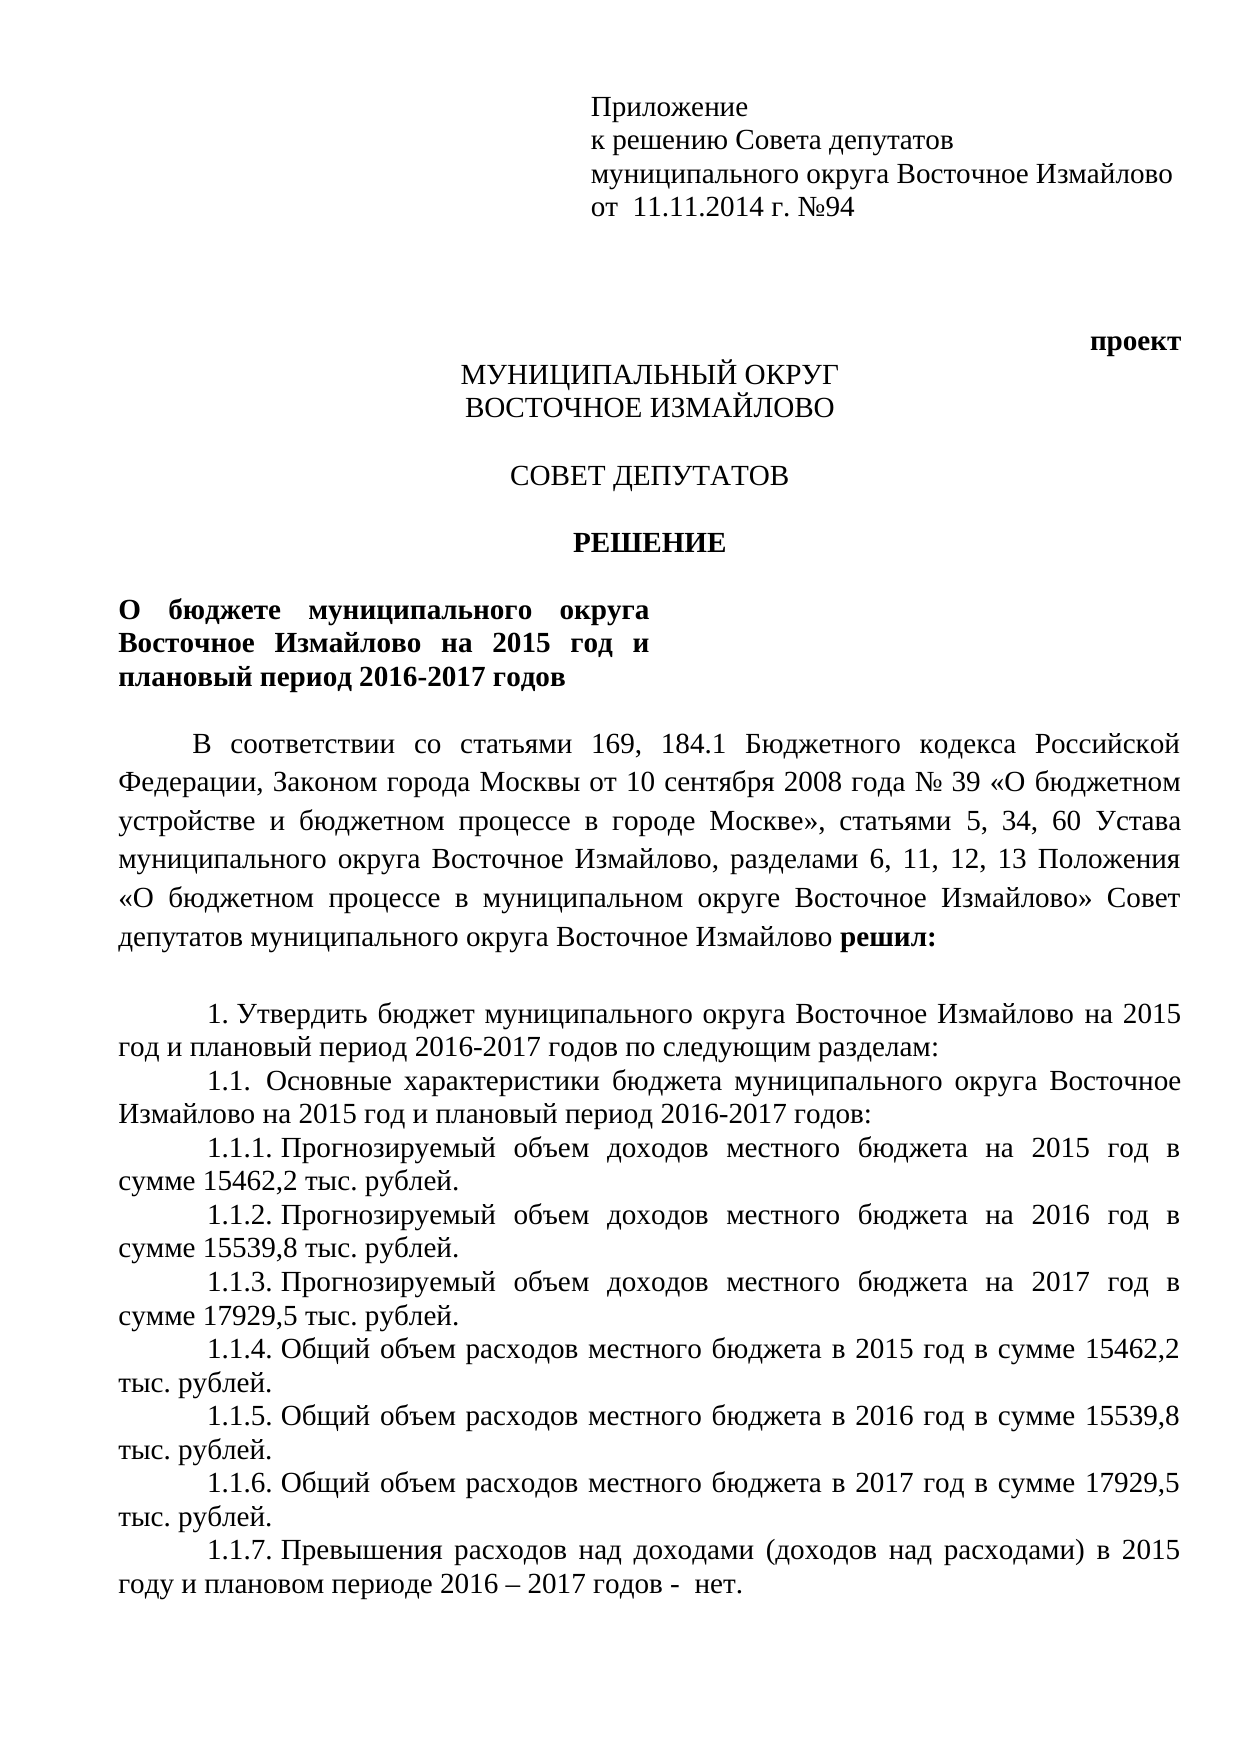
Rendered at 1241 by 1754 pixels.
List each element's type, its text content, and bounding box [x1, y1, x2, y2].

text СОВЕТ ДЕПУТАТОВ [118, 458, 1181, 491]
text от 11.11.2014 г. №94 [591, 189, 1181, 223]
list Общий объем расходов местного бюджета в 2017 год в сумме 17929,5 тыс. рублей. [118, 1465, 1181, 1532]
text РЕШЕНИЕ [118, 525, 1181, 558]
list Общий объем расходов местного бюджета в 2015 год в сумме 15462,2 тыс. рублей. [118, 1331, 1181, 1398]
text В соответствии со статьями 169, 184.1 Бюджетного кодекса Российской Федерации, Законом города Москвы от 10 сентября 2008 года № 39 «О бюджетном устройстве и бюджетном процессе в городе Москве», статьями 5, 34, 60 Устава муниципального округа Восточное Измайлово, разделами 6, 11, 12, 13 Положения «О бюджетном процессе в муниципальном округе Восточное Измайлово» Совет депутатов муниципального округа Восточное Измайлово решил: [118, 726, 1181, 952]
list Общий объем расходов местного бюджета в 2016 год в сумме 15539,8 тыс. рублей. [118, 1398, 1181, 1465]
text Приложение [591, 89, 1181, 122]
text О бюджете муниципального округа Восточное Измайлово на 2015 год и плановый период 2016-2017 годов [118, 592, 650, 692]
list Прогнозируемый объем доходов местного бюджета на 2016 год в сумме 15539,8 тыс. рублей. [118, 1197, 1181, 1264]
list Прогнозируемый объем доходов местного бюджета на 2017 год в сумме 17929,5 тыс. рублей. [118, 1264, 1181, 1331]
list Превышения расходов над доходами (доходов над расходами) в 2015 году и плановом периоде 2016 – 2017 годов - нет. [118, 1532, 1181, 1599]
text к решению Совета депутатов [591, 122, 1181, 156]
list Прогнозируемый объем доходов местного бюджета на 2015 год в сумме 15462,2 тыс. рублей. [118, 1130, 1181, 1197]
text ВОСТОЧНОЕ ИЗМАЙЛОВО [118, 391, 1181, 424]
text МУНИЦИПАЛЬНЫЙ ОКРУГ [118, 357, 1181, 391]
list Основные характеристики бюджета муниципального округа Восточное Измайлово на 2015 год и плановый период 2016-2017 годов: [118, 1063, 1181, 1130]
text проект [118, 323, 1181, 357]
list Утвердить бюджет муниципального округа Восточное Измайлово на 2015 год и плановый период 2016-2017 годов по следующим разделам: [118, 996, 1181, 1063]
text муниципального округа Восточное Измайлово [591, 156, 1181, 189]
